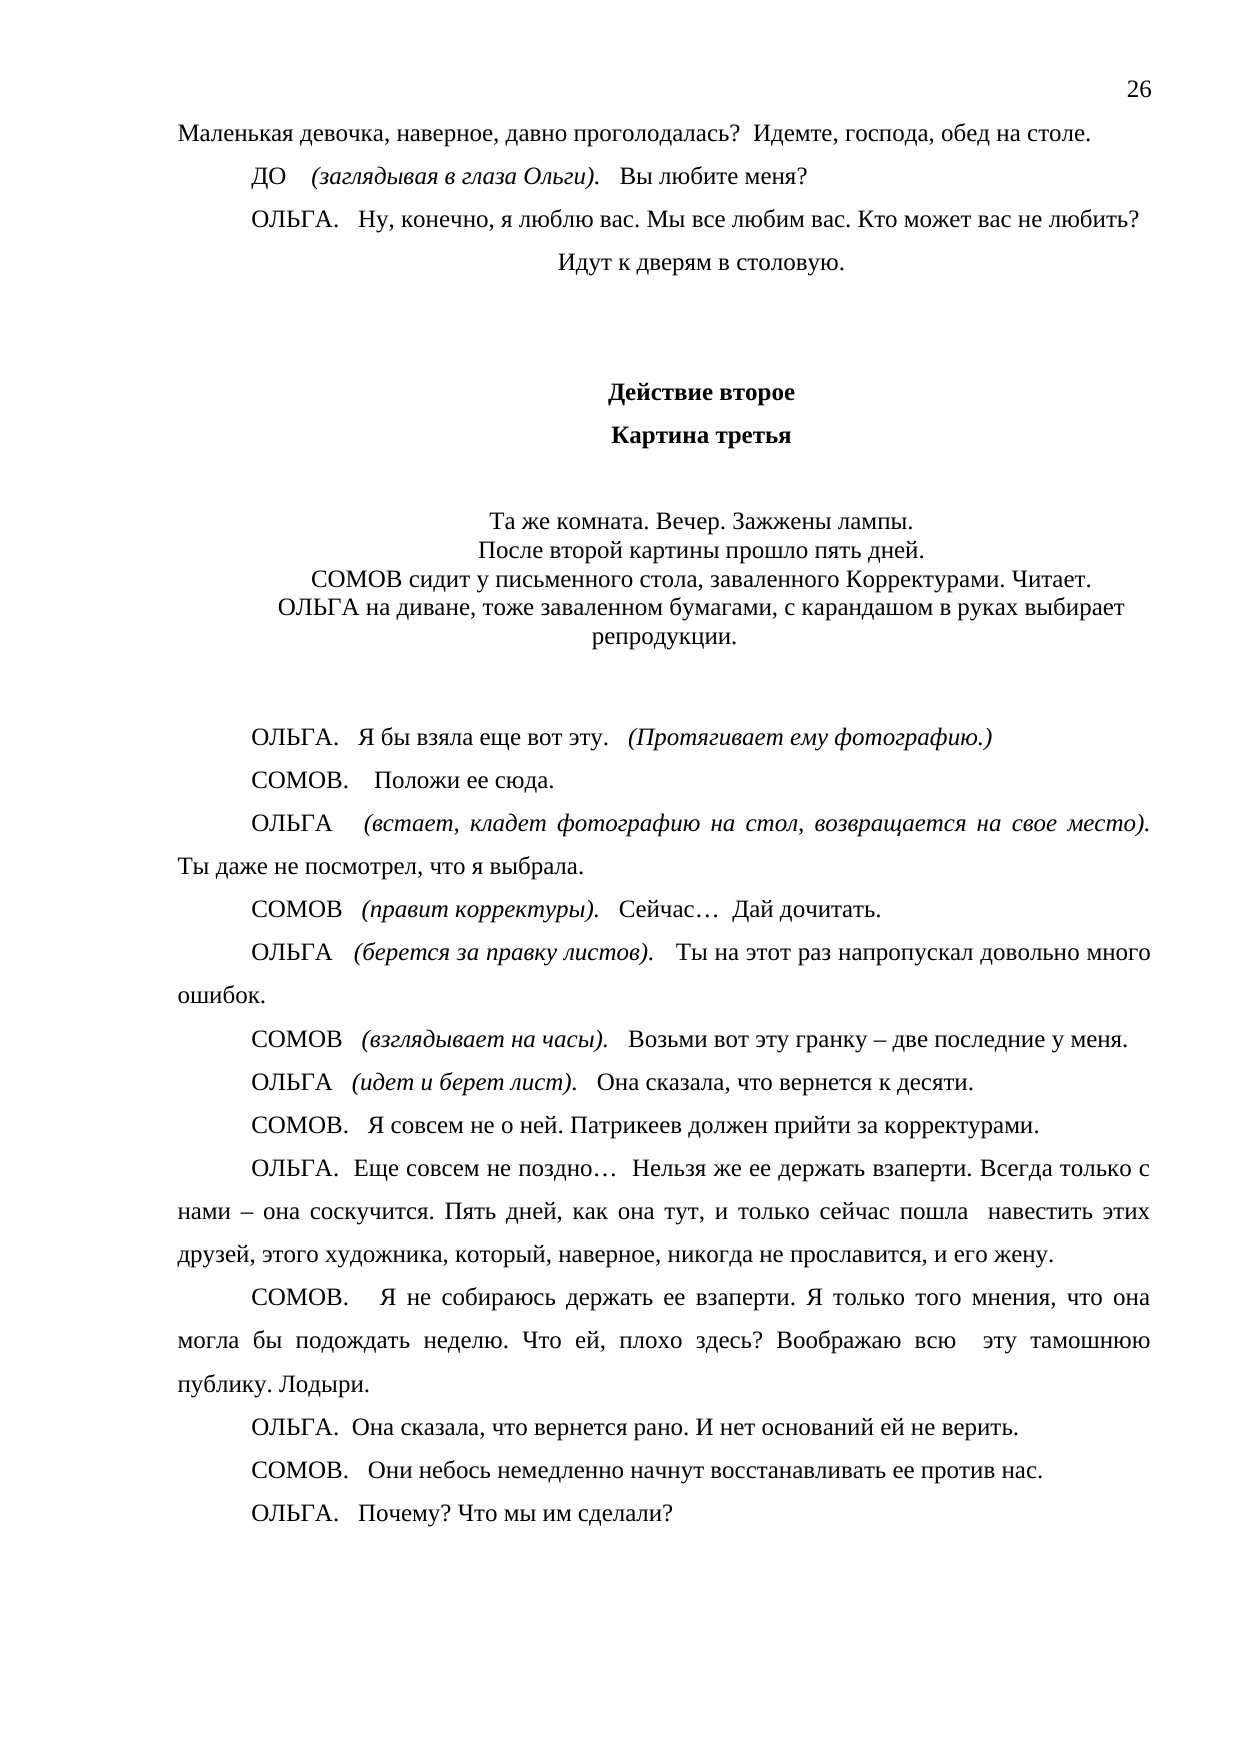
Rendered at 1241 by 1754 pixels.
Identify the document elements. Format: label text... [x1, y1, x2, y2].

text СОМОВ. Положи ее сюда. [177, 765, 1152, 794]
text Действие второе [177, 377, 1152, 406]
text ДО (заглядывая в глаза Ольги). Вы любите меня? [177, 161, 1152, 190]
text СОМОВ (взглядывает на часы). Возьми вот эту гранку – две последние у меня. [177, 1024, 1152, 1052]
text СОМОВ. Они небось немедленно начнут восстанавливать ее против нас. [177, 1455, 1152, 1484]
text СОМОВ сидит у письменного стола, заваленного Корректурами. Читает. [177, 564, 1152, 592]
text ОЛЬГА. Она сказала, что вернется рано. И нет оснований ей не верить. [177, 1412, 1152, 1441]
text СОМОВ. Я не собираюсь держать ее взаперти. Я только того мнения, что она могла бы подождать неделю. Что ей, плохо здесь? Воображаю всю эту тамошнюю публику. Лодыри. [177, 1282, 1152, 1397]
text Картина третья [177, 420, 1152, 449]
text ОЛЬГА. Ну, конечно, я люблю вас. Мы все любим вас. Кто может вас не любить? [177, 204, 1152, 233]
text ОЛЬГА (идет и берет лист). Она сказала, что вернется к десяти. [177, 1067, 1152, 1096]
text ОЛЬГА (берется за правку листов). Ты на этот раз напропускал довольно много ошибок. [177, 937, 1152, 1009]
text Та же комната. Вечер. Зажжены лампы. [177, 506, 1152, 535]
text ОЛЬГА на диване, тоже заваленном бумагами, с карандашом в руках выбирает репродукции. [177, 592, 1152, 650]
text ОЛЬГА. Еще совсем не поздно… Нельзя же ее держать взаперти. Всегда только с нами – она соскучится. Пять дней, как она тут, и только сейчас пошла навестить этих друзей, этого художника, который, наверное, никогда не прославится, и его жену. [177, 1153, 1152, 1268]
text Идут к дверям в столовую. [177, 247, 1152, 276]
text Маленькая девочка, наверное, давно проголодалась? Идемте, господа, обед на столе. [177, 118, 1152, 147]
text ОЛЬГА. Почему? Что мы им сделали? [177, 1498, 1152, 1527]
text СОМОВ (правит корректуры). Сейчас… Дай дочитать. [177, 894, 1152, 923]
text ОЛЬГА. Я бы взяла еще вот эту. (Протягивает ему фотографию.) [177, 722, 1152, 751]
text СОМОВ. Я совсем не о ней. Патрикеев должен прийти за корректурами. [177, 1110, 1152, 1139]
text После второй картины прошло пять дней. [177, 535, 1152, 564]
text ОЛЬГА (встает, кладет фотографию на стол, возвращается на свое место). Ты даже не посмотрел, что я выбрала. [177, 808, 1152, 880]
